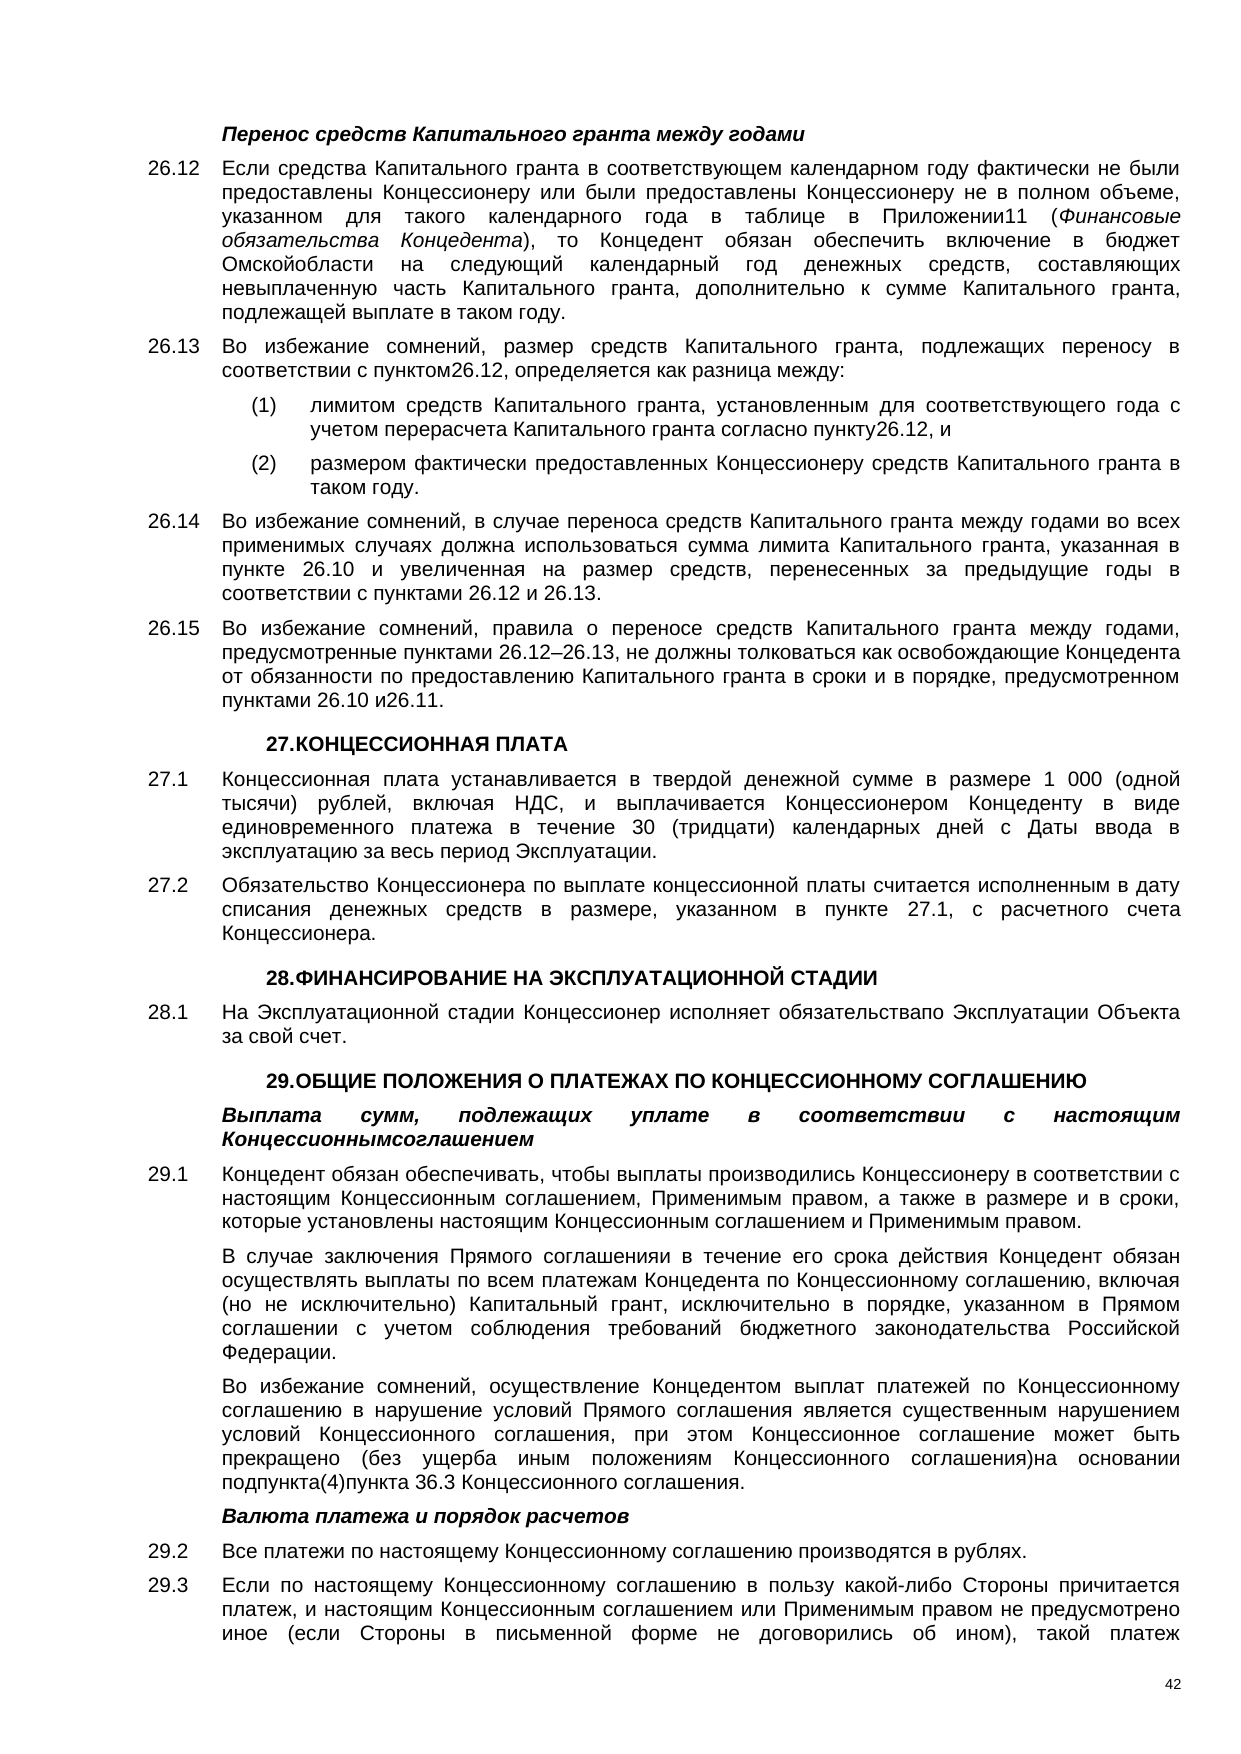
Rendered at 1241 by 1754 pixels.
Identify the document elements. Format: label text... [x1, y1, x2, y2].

subtitle Финансирование на Эксплуатационной стадии [266, 966, 1181, 989]
text Выплата сумм, подлежащих уплате в соответствии с настоящим Концессионнымсоглашением [222, 1103, 1181, 1151]
text На Эксплуатационной стадии Концессионер исполняет обязательствапо Эксплуатации Объекта за свой счет. [148, 1000, 1181, 1048]
text В случае заключения Прямого соглашенияи в течение его срока действия Концедент обязан осуществлять выплаты по всем платежам Концедента по Концессионному соглашению, включая (но не исключительно) Капитальный грант, исключительно в порядке, указанном в Прямом соглашении с учетом соблюдения требований бюджетного законодательства Российской Федерации. [222, 1244, 1181, 1363]
text Если средства Капитального гранта в соответствующем календарном году фактически не были предоставлены Концессионеру или были предоставлены Концессионеру не в полном объеме, указанном для такого календарного года в таблице в Приложении11 (Финансовые обязательства Концедента), то Концедент обязан обеспечить включение в бюджет Омскойобласти на следующий календарный год денежных средств, составляющих невыплаченную часть Капитального гранта, дополнительно к сумме Капитального гранта, подлежащей выплате в таком году. [148, 156, 1181, 324]
text Концедент обязан обеспечивать, чтобы выплаты производились Концессионеру в соответствии с настоящим Концессионным соглашением, Применимым правом, а также в размере и в сроки, которые установлены настоящим Концессионным соглашением и Применимым правом. [148, 1161, 1181, 1233]
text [148, 1573, 1181, 1645]
text Концессионная плата устанавливается в твердой денежной сумме в размере 1 000 (одной тысячи) рублей, включая НДС, и выплачивается Концессионером Концеденту в виде единовременного платежа в течение 30 (тридцати) календарных дней с Даты ввода в эксплуатацию за весь период Эксплуатации. [148, 767, 1181, 862]
text Во избежание сомнений, размер средств Капитального гранта, подлежащих переносу в соответствии с пунктом26.12, определяется как разница между: [148, 334, 1181, 382]
text Перенос средств Капитального гранта между годами [222, 122, 1181, 146]
text Все платежи по настоящему Концессионному соглашению производятся в рублях. [148, 1538, 1181, 1562]
text Валюта платежа и порядок расчетов [222, 1504, 1181, 1528]
text лимитом средств Капитального гранта, установленным для соответствующего года с учетом перерасчета Капитального гранта согласно пункту26.12, и [251, 393, 1181, 441]
subtitle Концессионная плата [266, 732, 1181, 756]
text размером фактически предоставленных Концессионеру средств Капитального гранта в таком году. [251, 451, 1181, 499]
subtitle Общие положения о платежах по Концессионному соглашению [266, 1069, 1181, 1093]
